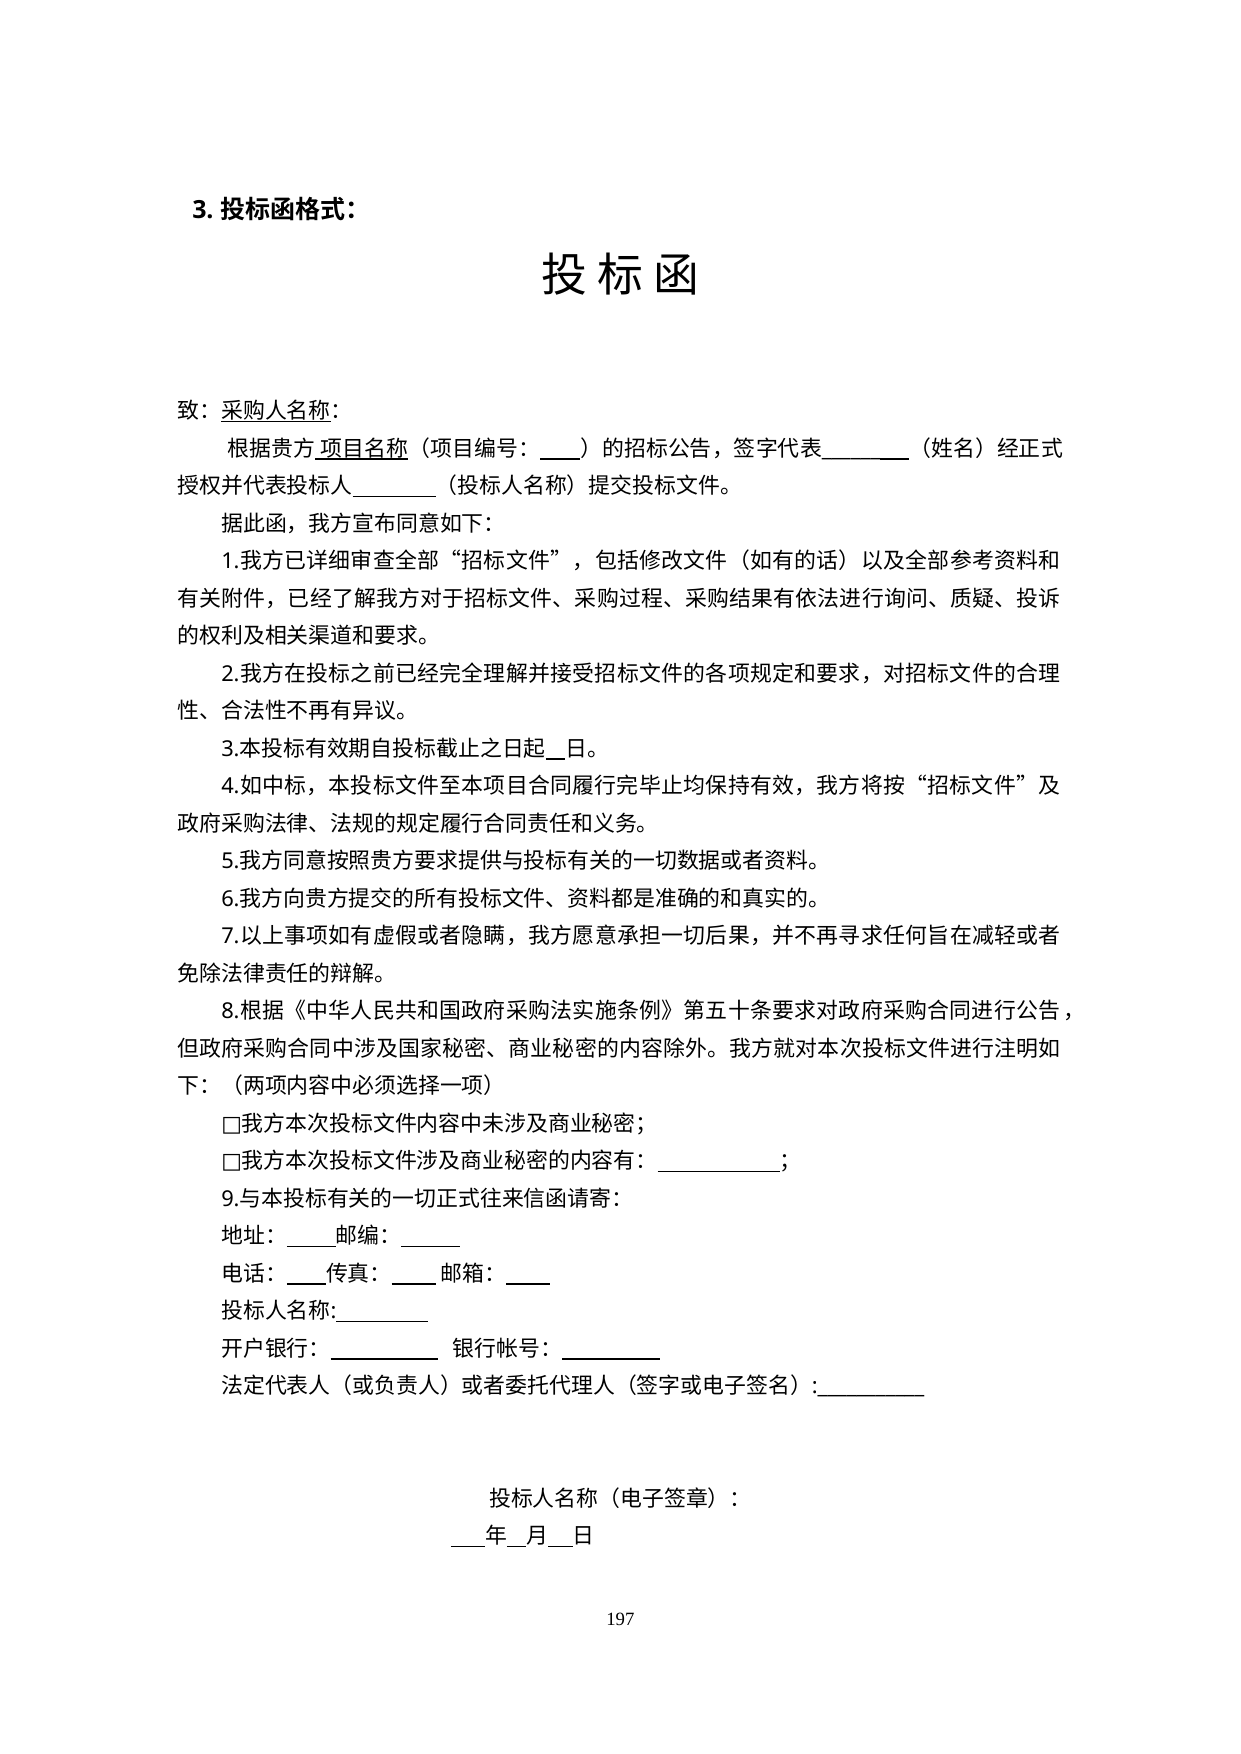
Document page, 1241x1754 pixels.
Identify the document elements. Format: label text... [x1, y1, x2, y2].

text 投标人名称: [177, 1289, 1063, 1326]
text 投标人名称（电子签章）： [177, 1476, 1063, 1514]
text 7.以上事项如有虚假或者隐瞒，我方愿意承担一切后果，并不再寻求任何旨在减轻或者免除法律责任的辩解。 [177, 914, 1063, 989]
text 4.如中标，本投标文件至本项目合同履行完毕止均保持有效，我方将按“招标文件”及政府采购法律、法规的规定履行合同责任和义务。 [177, 764, 1063, 839]
text 开户银行： 银行帐号： [177, 1326, 1063, 1364]
text 致：采购人名称： [177, 389, 1063, 426]
text □我方本次投标文件内容中未涉及商业秘密； [177, 1101, 1063, 1139]
text 据此函，我方宣布同意如下： [177, 501, 1063, 539]
text 根据贵方 项目名称（项目编号： ）的招标公告，签字代表______ （姓名）经正式授权并代表投标人 （投标人名称）提交投标文件。 [177, 426, 1063, 501]
text 9.与本投标有关的一切正式往来信函请寄： [177, 1176, 1063, 1214]
text 1.我方已详细审查全部“招标文件”，包括修改文件（如有的话）以及全部参考资料和有关附件，已经了解我方对于招标文件、采购过程、采购结果有依法进行询问、质疑、投诉的权利及相关渠道和要求。 [177, 539, 1063, 651]
text 2.我方在投标之前已经完全理解并接受招标文件的各项规定和要求，对招标文件的合理性、合法性不再有异议。 [177, 651, 1063, 726]
text 3.本投标有效期自投标截止之日起 日。 [177, 726, 1063, 764]
text 年 月 日 [177, 1514, 1063, 1551]
text 法定代表人（或负责人）或者委托代理人（签字或电子签名）:___________ [177, 1364, 1063, 1401]
text 6.我方向贵方提交的所有投标文件、资料都是准确的和真实的。 [177, 876, 1063, 914]
text □我方本次投标文件涉及商业秘密的内容有： ； [177, 1139, 1063, 1176]
text 投 标 函 [177, 238, 1063, 305]
text 地址： 邮编： [177, 1214, 1063, 1251]
text 电话： 传真： 邮箱： [177, 1251, 1063, 1289]
text 5.我方同意按照贵方要求提供与投标有关的一切数据或者资料。 [177, 839, 1063, 876]
text 8.根据《中华人民共和国政府采购法实施条例》第五十条要求对政府采购合同进行公告，但政府采购合同中涉及国家秘密、商业秘密的内容除外。我方就对本次投标文件进行注明如下：（两项内容中必须选择一项） [177, 989, 1063, 1101]
text 3. 投标函格式： [192, 190, 1063, 226]
